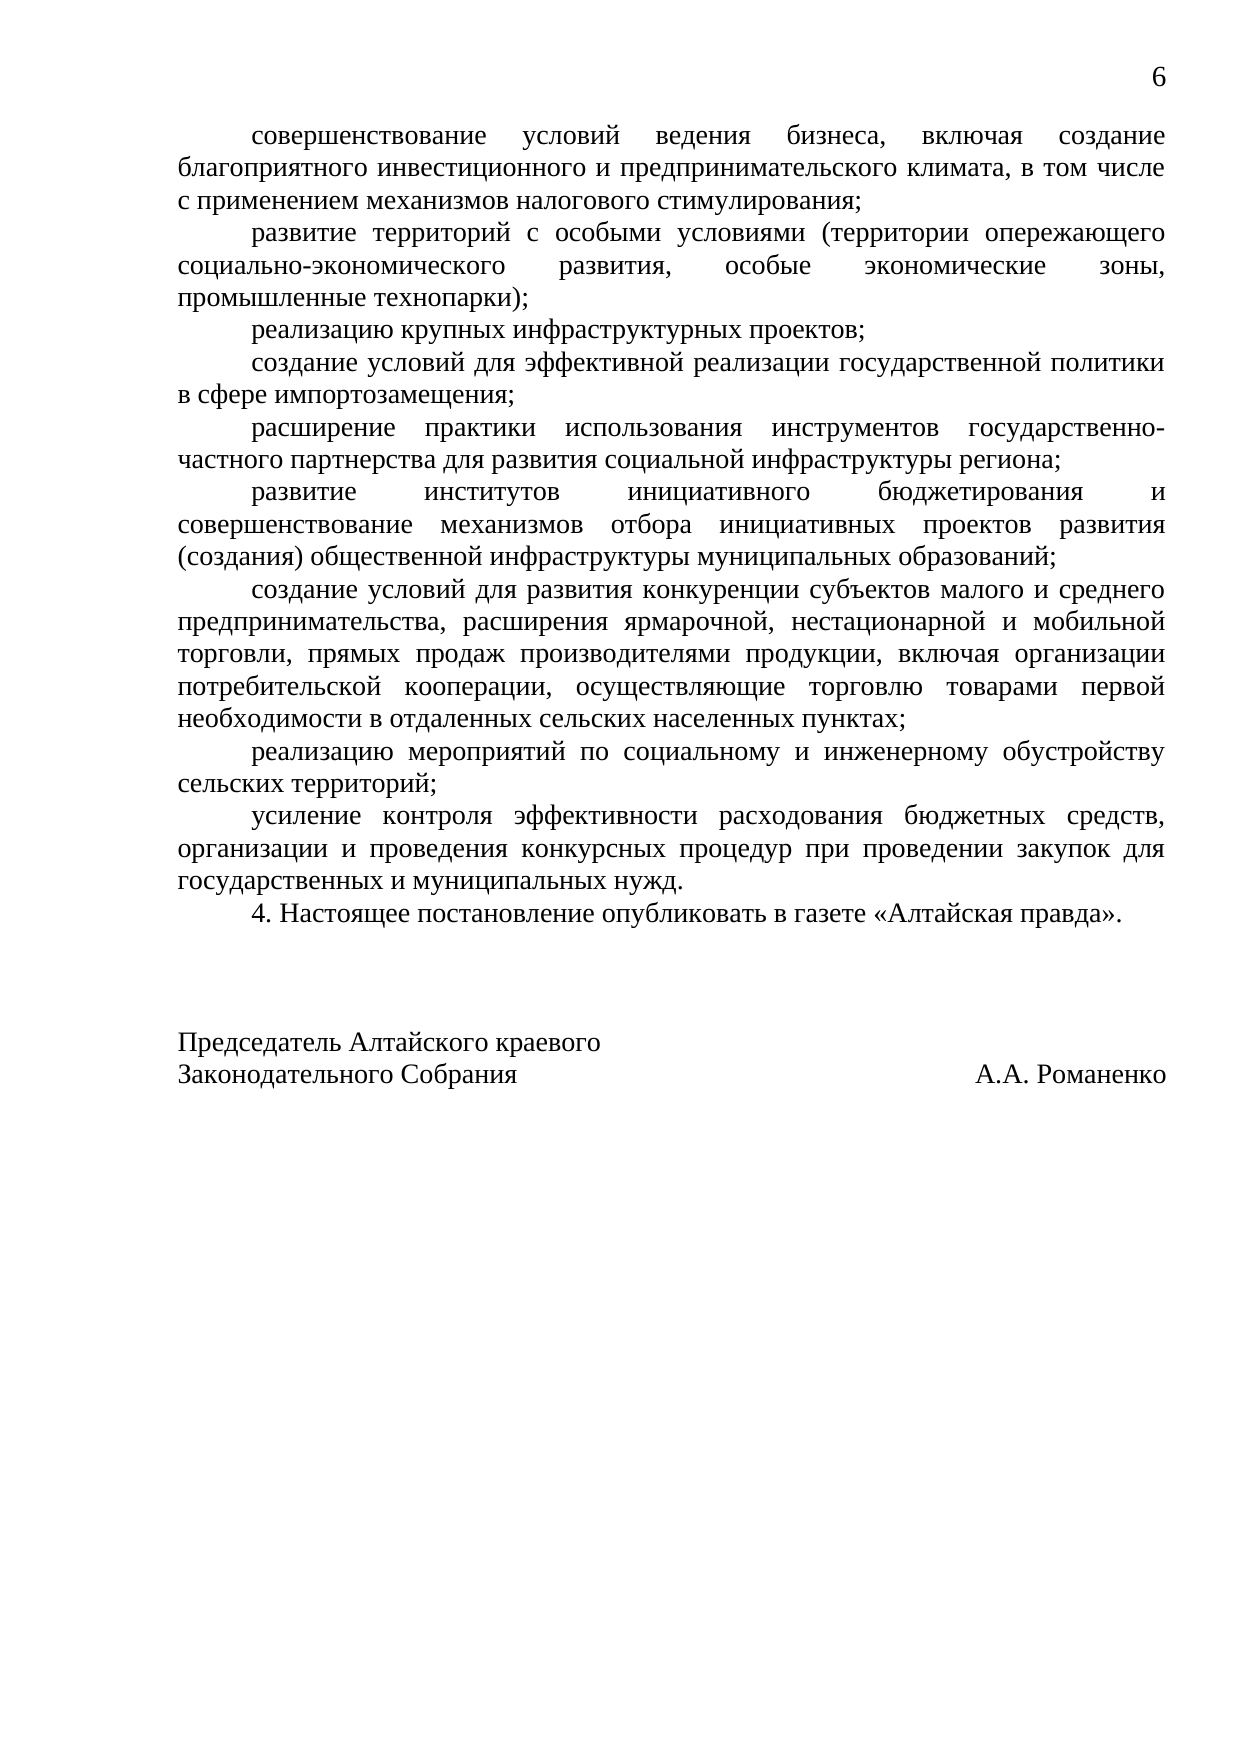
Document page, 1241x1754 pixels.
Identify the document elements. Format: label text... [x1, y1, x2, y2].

text усиление контроля эффективности расходования бюджетных средств, организации и проведения конкурсных процедур при проведении закупок для государственных и муниципальных нужд. [177, 798, 1166, 896]
text развитие территорий с особыми условиями (территории опережающего социально-экономического развития, особые экономические зоны, промышленные технопарки); [177, 215, 1166, 312]
text совершенствование условий ведения бизнеса, включая создание благоприятного инвестиционного и предпринимательского климата, в том числе с применением механизмов налогового стимулирования; [177, 118, 1166, 215]
text создание условий для эффективной реализации государственной политики в сфере импортозамещения; [177, 345, 1166, 410]
text создание условий для развития конкуренции субъектов малого и среднего предпринимательства, расширения ярмарочной, нестационарной и мобильной торговли, прямых продаж производителями продукции, включая организации потребительской кооперации, осуществляющие торговлю товарами первой необходимости в отдаленных сельских населенных пунктах; [177, 572, 1166, 734]
table_header А.А. Романенко [827, 1025, 1166, 1090]
text развитие институтов инициативного бюджетирования и совершенствование механизмов отбора инициативных проектов развития (создания) общественной инфраструктуры муниципальных образований; [177, 474, 1166, 572]
text реализацию мероприятий по социальному и инженерному обустройству сельских территорий; [177, 734, 1166, 798]
text 4. Настоящее постановление опубликовать в газете «Алтайская правда». [177, 896, 1166, 928]
table_header Председатель Алтайского краевого Законодательного Собрания [177, 1025, 827, 1090]
text реализацию крупных инфраструктурных проектов; [177, 312, 1166, 345]
text расширение практики использования инструментов государственно-частного партнерства для развития социальной инфраструктуры региона; [177, 410, 1166, 474]
